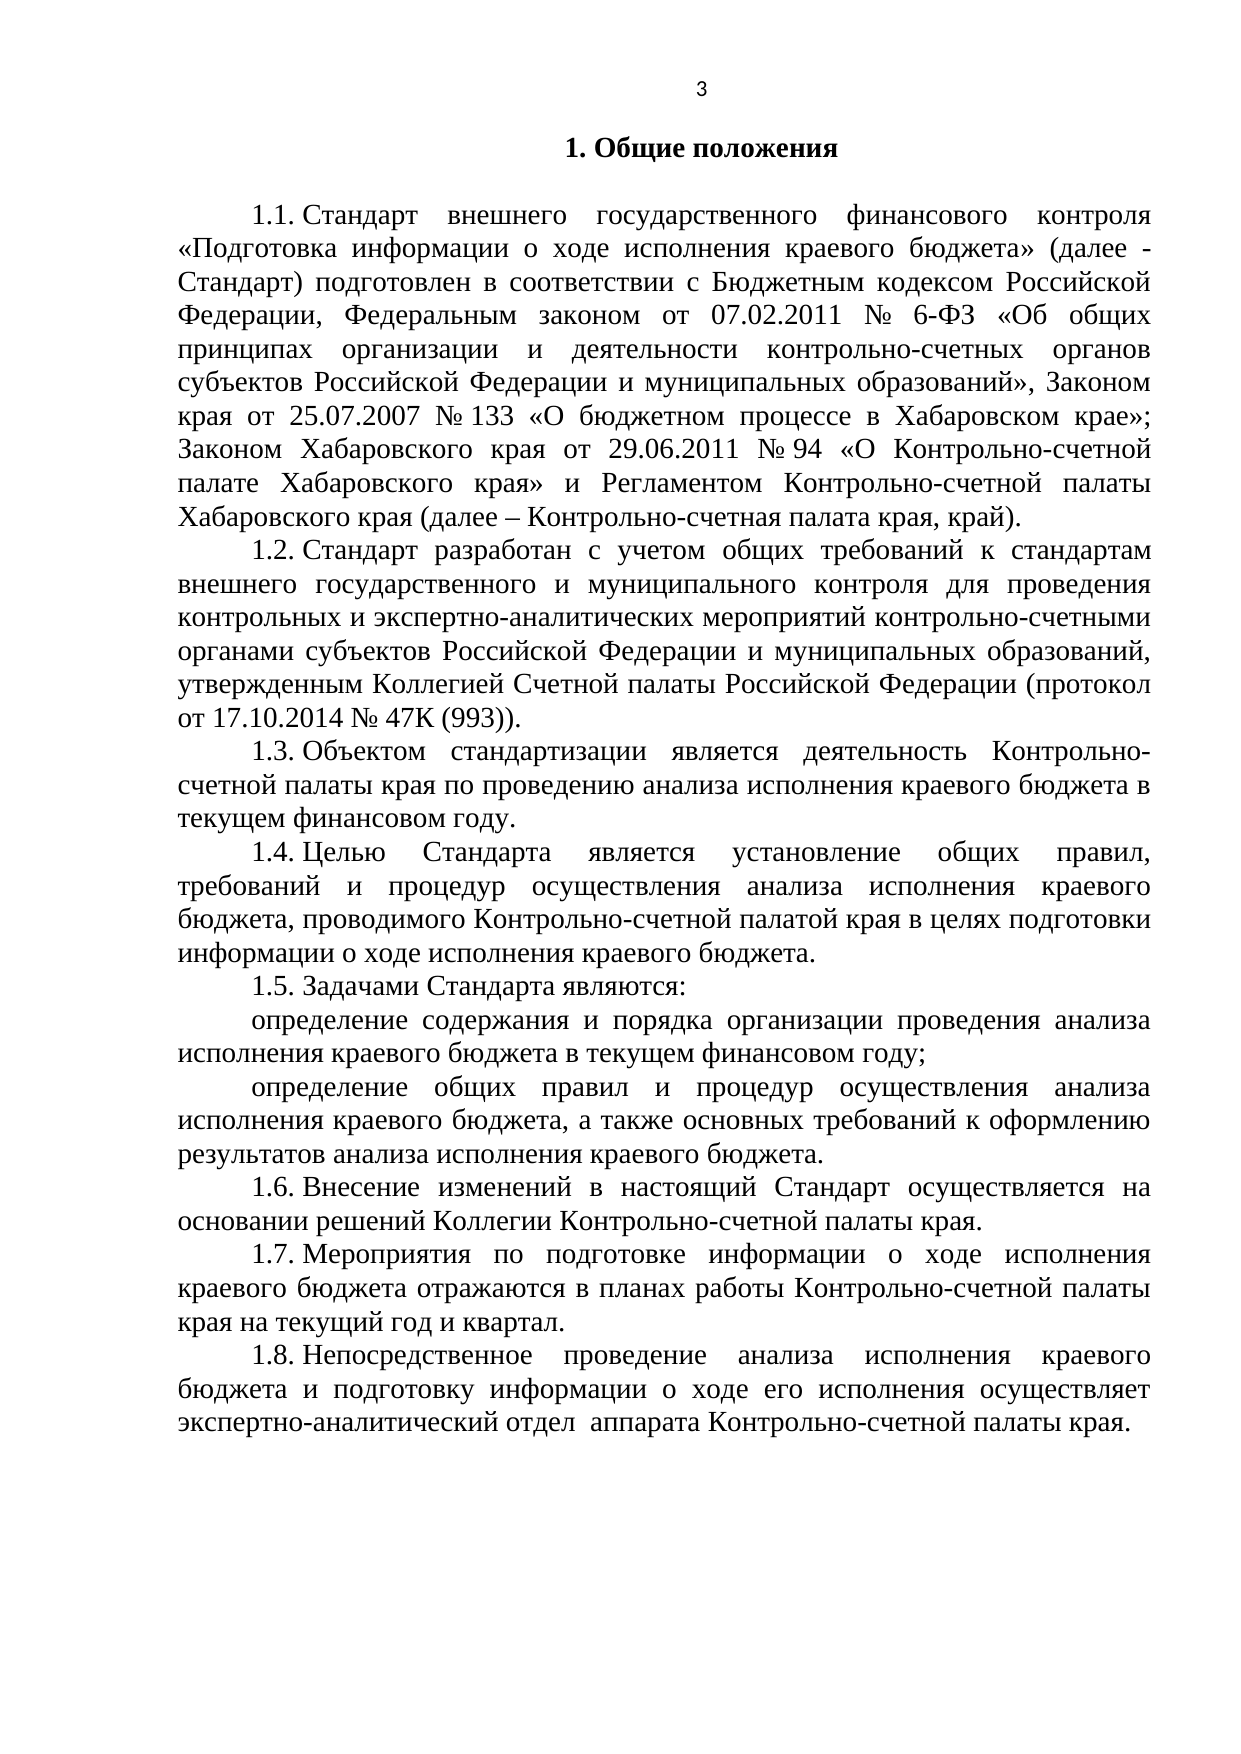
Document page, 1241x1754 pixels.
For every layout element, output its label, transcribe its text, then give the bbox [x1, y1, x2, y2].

text 1.6. Внесение изменений в настоящий Стандарт осуществляется на основании решений Коллегии Контрольно-счетной палаты края. [177, 1169, 1152, 1237]
text 1.2. Стандарт разработан с учетом общих требований к стандартам внешнего государственного и муниципального контроля для проведения контрольных и экспертно-аналитических мероприятий контрольно-счетными органами субъектов Российской Федерации и муниципальных образований, утвержденным Коллегией Счетной палаты Российской Федерации (протокол от 17.10.2014 № 47К (993)). [177, 532, 1152, 733]
text определение содержания и порядка организации проведения анализа исполнения краевого бюджета в текущем финансовом году; [177, 1002, 1152, 1069]
text определение общих правил и процедур осуществления анализа исполнения краевого бюджета, а также основных требований к оформлению результатов анализа исполнения краевого бюджета. [177, 1069, 1152, 1169]
text 1.1. Стандарт внешнего государственного финансового контроля «Подготовка информации о ходе исполнения краевого бюджета» (далее - Стандарт) подготовлен в соответствии с Бюджетным кодексом Российской Федерации, Федеральным законом от 07.02.2011 № 6-ФЗ «Об общих принципах организации и деятельности контрольно-счетных органов субъектов Российской Федерации и муниципальных образований», Законом края от 25.07.2007 № 133 «О бюджетном процессе в Хабаровском крае»; Законом Хабаровского края от 29.06.2011 № 94 «О Контрольно-счетной палате Хабаровского края» и Регламентом Контрольно-счетной палаты Хабаровского края (далее – Контрольно-счетная палата края, край). [177, 197, 1152, 532]
text 1.7. Мероприятия по подготовке информации о ходе исполнения краевого бюджета отражаются в планах работы Контрольно-счетной палаты края на текущий год и квартал. [177, 1237, 1152, 1337]
text 1.5. Задачами Стандарта являются: [177, 968, 1152, 1002]
text 1.4. Целью Стандарта является установление общих правил, требований и процедур осуществления анализа исполнения краевого бюджета, проводимого Контрольно-счетной палатой края в целях подготовки информации о ходе исполнения краевого бюджета. [177, 834, 1152, 968]
text 1.3. Объектом стандартизации является деятельность Контрольно-счетной палаты края по проведению анализа исполнения краевого бюджета в текущем финансовом году. [177, 733, 1152, 834]
text 1.8. Непосредственное проведение анализа исполнения краевого бюджета и подготовку информации о ходе его исполнения осуществляет экспертно-аналитический отдел аппарата Контрольно-счетной палаты края. [177, 1337, 1152, 1438]
text 1. Общие положения [177, 130, 1152, 163]
